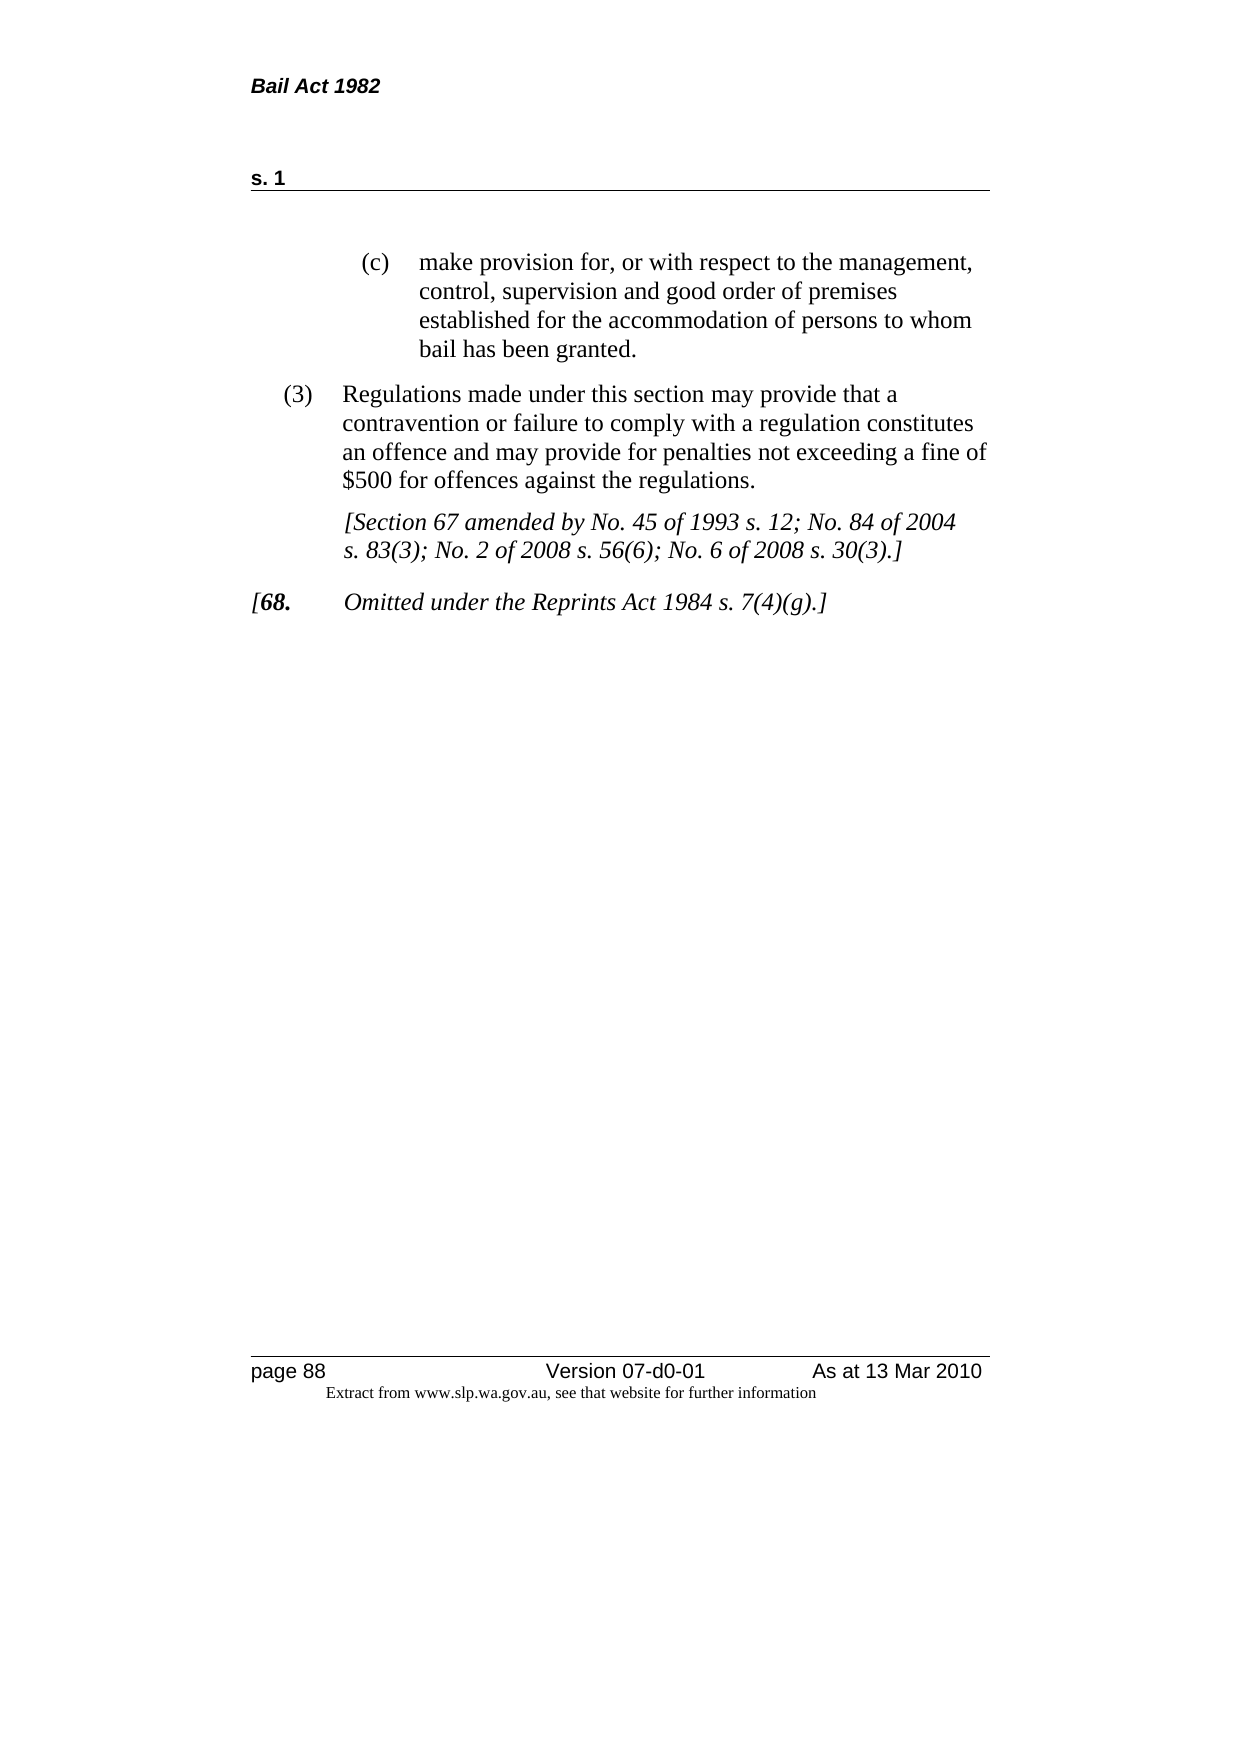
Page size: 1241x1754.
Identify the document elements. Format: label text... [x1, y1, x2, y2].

text [68. Omitted under the Reprints Act 1984 s. 7(4)(g).] [251, 587, 990, 616]
text [Section 67 amended by No. 45 of 1993 s. 12; No. 84 of 2004 s. 83(3); No. 2 of 2008 s. 56(6); No. 6 of 2008 s. 30(3).] [251, 507, 990, 564]
text (c) make provision for, or with respect to the management, control, supervision and good order of premises established for the accommodation of persons to whom bail has been granted. [251, 247, 990, 362]
text (3) Regulations made under this section may provide that a contravention or failure to comply with a regulation constitutes an offence and may provide for penalties not exceeding a fine of $500 for offences against the regulations. [251, 379, 990, 494]
